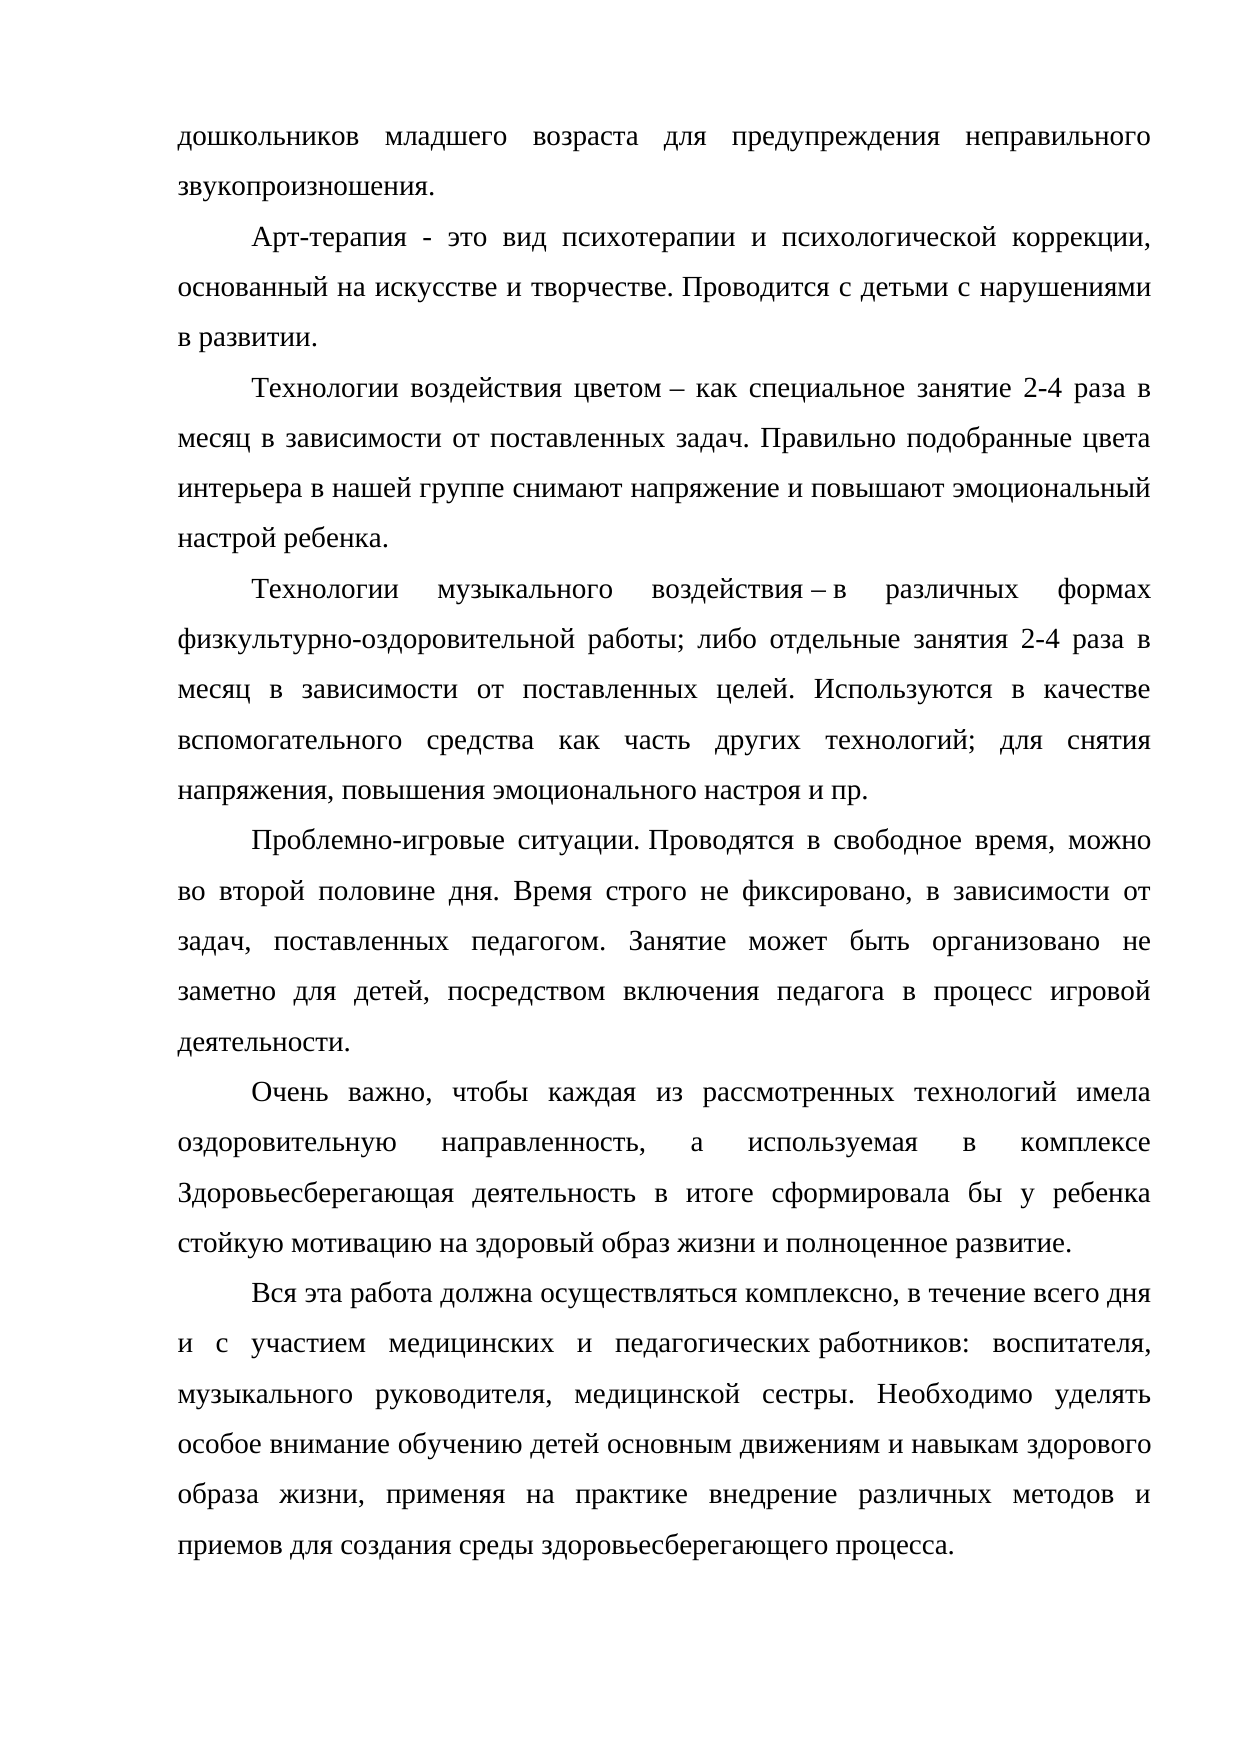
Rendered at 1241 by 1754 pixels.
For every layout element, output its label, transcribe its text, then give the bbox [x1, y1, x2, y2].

text Вся эта работа должна осуществляться комплексно, в течение всего дня и с участием медицинских и педагогических работников: воспитателя, музыкального руководителя, медицинской сестры. Необходимо уделять особое внимание обучению детей основным движениям и навыкам здорового образа жизни, применяя на практике внедрение различных методов и приемов для создания среды здоровьесберегающего процесса. [177, 1275, 1152, 1560]
text Арт-терапия - это вид психотерапии и психологической коррекции, основанный на искусстве и творчестве. Проводится с детьми с нарушениями в развитии. [177, 219, 1152, 353]
text Технологии воздействия цветом – как специальное занятие 2-4 раза в месяц в зависимости от поставленных задач. Правильно подобранные цвета интерьера в нашей группе снимают напряжение и повышают эмоциональный настрой ребенка. [177, 370, 1152, 554]
text Очень важно, чтобы каждая из рассмотренных технологий имела оздоровительную направленность, а используемая в комплексе Здоровьесберегающая деятельность в итоге сформировала бы у ребенка стойкую мотивацию на здоровый образ жизни и полноценное развитие. [177, 1074, 1152, 1258]
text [177, 118, 1152, 202]
text Проблемно-игровые ситуации. Проводятся в свободное время, можно во второй половине дня. Время строго не фиксировано, в зависимости от задач, поставленных педагогом. Занятие может быть организовано не заметно для детей, посредством включения педагога в процесс игровой деятельности. [177, 822, 1152, 1057]
text Технологии музыкального воздействия – в различных формах физкультурно-оздоровительной работы; либо отдельные занятия 2-4 раза в месяц в зависимости от поставленных целей. Используются в качестве вспомогательного средства как часть других технологий; для снятия напряжения, повышения эмоционального настроя и пр. [177, 571, 1152, 806]
